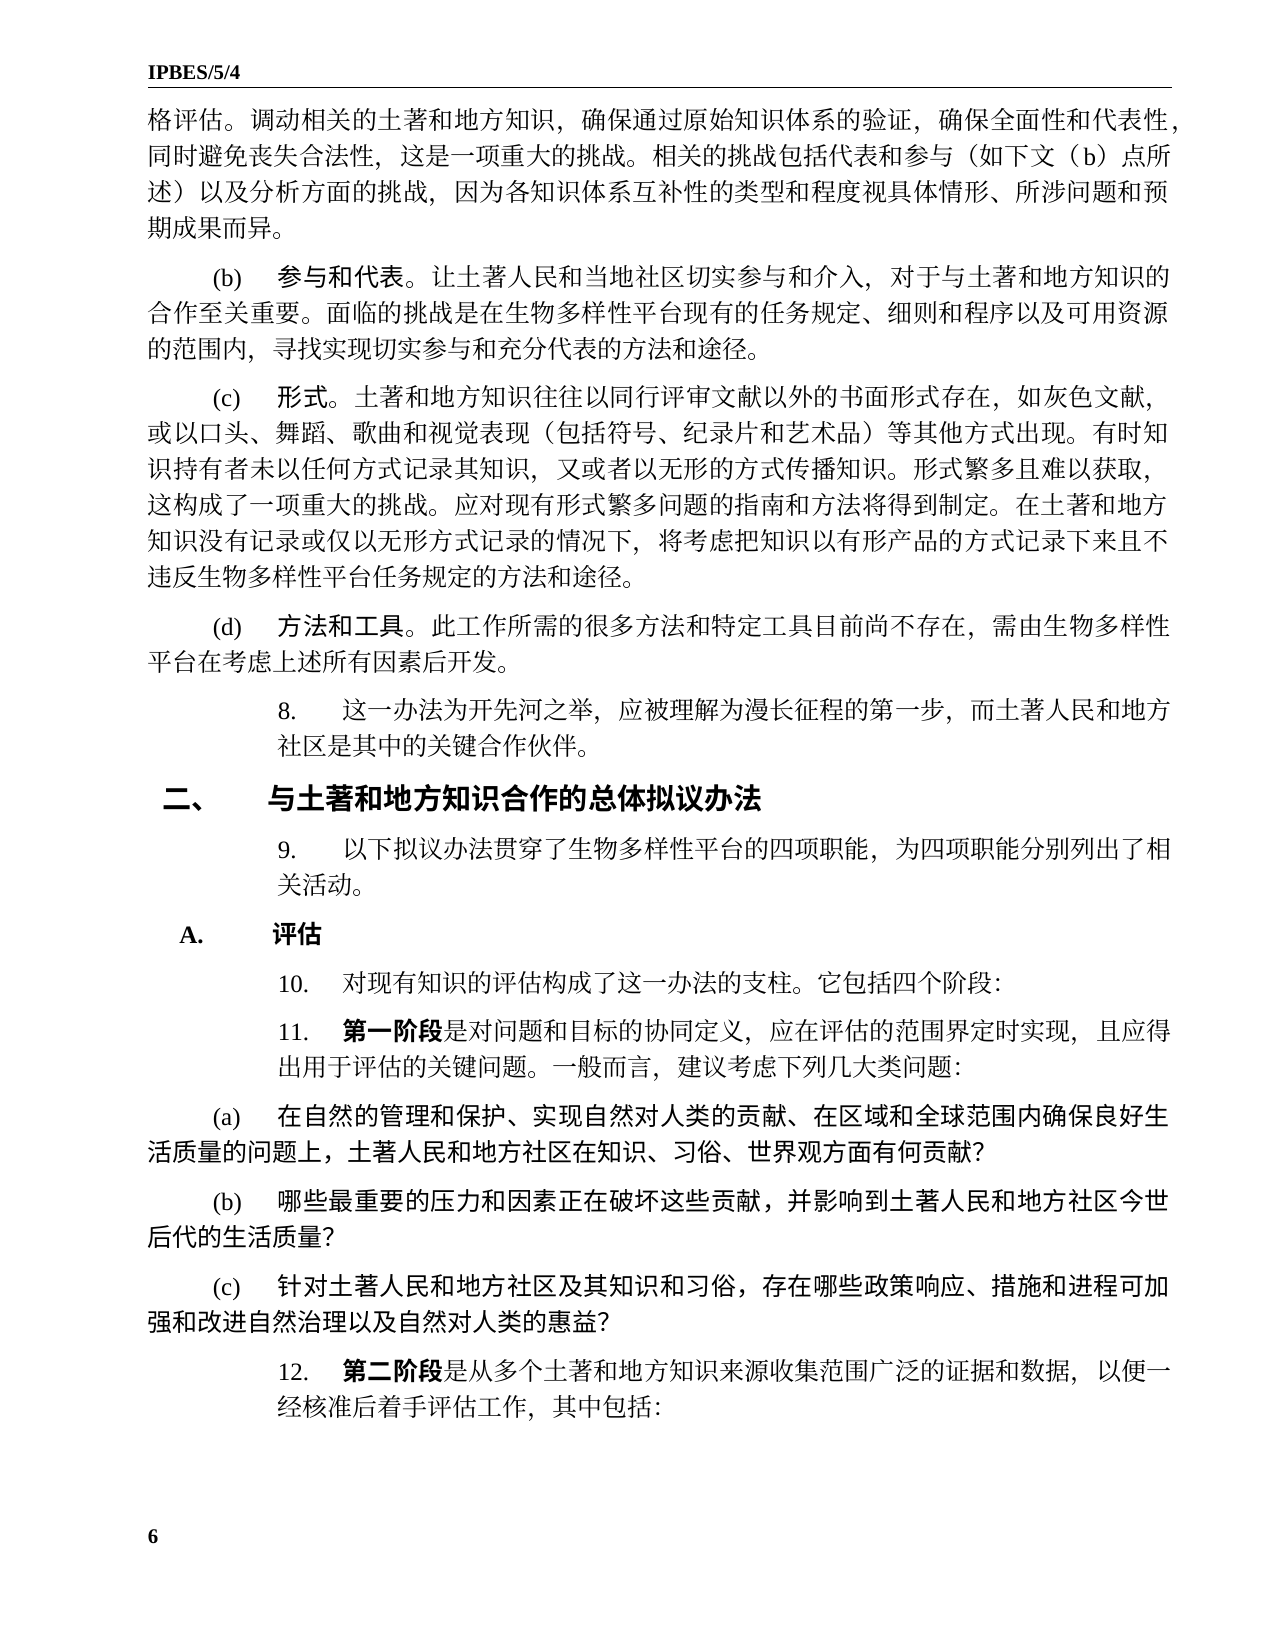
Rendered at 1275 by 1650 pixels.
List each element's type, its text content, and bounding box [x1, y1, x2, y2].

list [148, 101, 1172, 245]
list 对现有知识的评估构成了这一办法的支柱。它包括四个阶段： [278, 963, 1172, 999]
list 第一阶段是对问题和目标的协同定义，应在评估的范围界定时实现，且应得出用于评估的关键问题。一般而言，建议考虑下列几大类问题： [278, 1012, 1172, 1084]
text 二、 与土著和地方知识合作的总体拟议办法 [148, 775, 1142, 818]
list 这一办法为开先河之举，应被理解为漫长征程的第一步，而土著人民和地方社区是其中的关键合作伙伴。 [278, 691, 1172, 763]
list 针对土著人民和地方社区及其知识和习俗，存在哪些政策响应、措施和进程可加强和改进自然治理以及自然对人类的惠益？ [148, 1266, 1172, 1339]
list 以下拟议办法贯穿了生物多样性平台的四项职能，为四项职能分别列出了相关活动。 [278, 830, 1172, 902]
list 第二阶段是从多个土著和地方知识来源收集范围广泛的证据和数据，以便一经核准后着手评估工作，其中包括： [278, 1351, 1172, 1423]
list 形式。土著和地方知识往往以同行评审文献以外的书面形式存在，如灰色文献，或以口头、舞蹈、歌曲和视觉表现（包括符号、纪录片和艺术品）等其他方式出现。有时知识持有者未以任何方式记录其知识，又或者以无形的方式传播知识。形式繁多且难以获取，这构成了一项重大的挑战。应对现有形式繁多问题的指南和方法将得到制定。在土著和地方知识没有记录或仅以无形方式记录的情况下，将考虑把知识以有形产品的方式记录下来且不违反生物多样性平台任务规定的方法和途径。 [148, 378, 1172, 594]
list 哪些最重要的压力和因素正在破坏这些贡献，并影响到土著人民和地方社区今世后代的生活质量？ [148, 1181, 1172, 1254]
list 参与和代表。让土著人民和当地社区切实参与和介入，对于与土著和地方知识的合作至关重要。面临的挑战是在生物多样性平台现有的任务规定、细则和程序以及可用资源的范围内，寻找实现切实参与和充分代表的方法和途径。 [148, 257, 1172, 365]
list 在自然的管理和保护、实现自然对人类的贡献、在区域和全球范围内确保良好生活质量的问题上，土著人民和地方社区在知识、习俗、世界观方面有何贡献？ [148, 1096, 1172, 1169]
text A. 评估 [148, 914, 1142, 951]
list 方法和工具。此工作所需的很多方法和特定工具目前尚不存在，需由生物多样性平台在考虑上述所有因素后开发。 [148, 606, 1172, 678]
